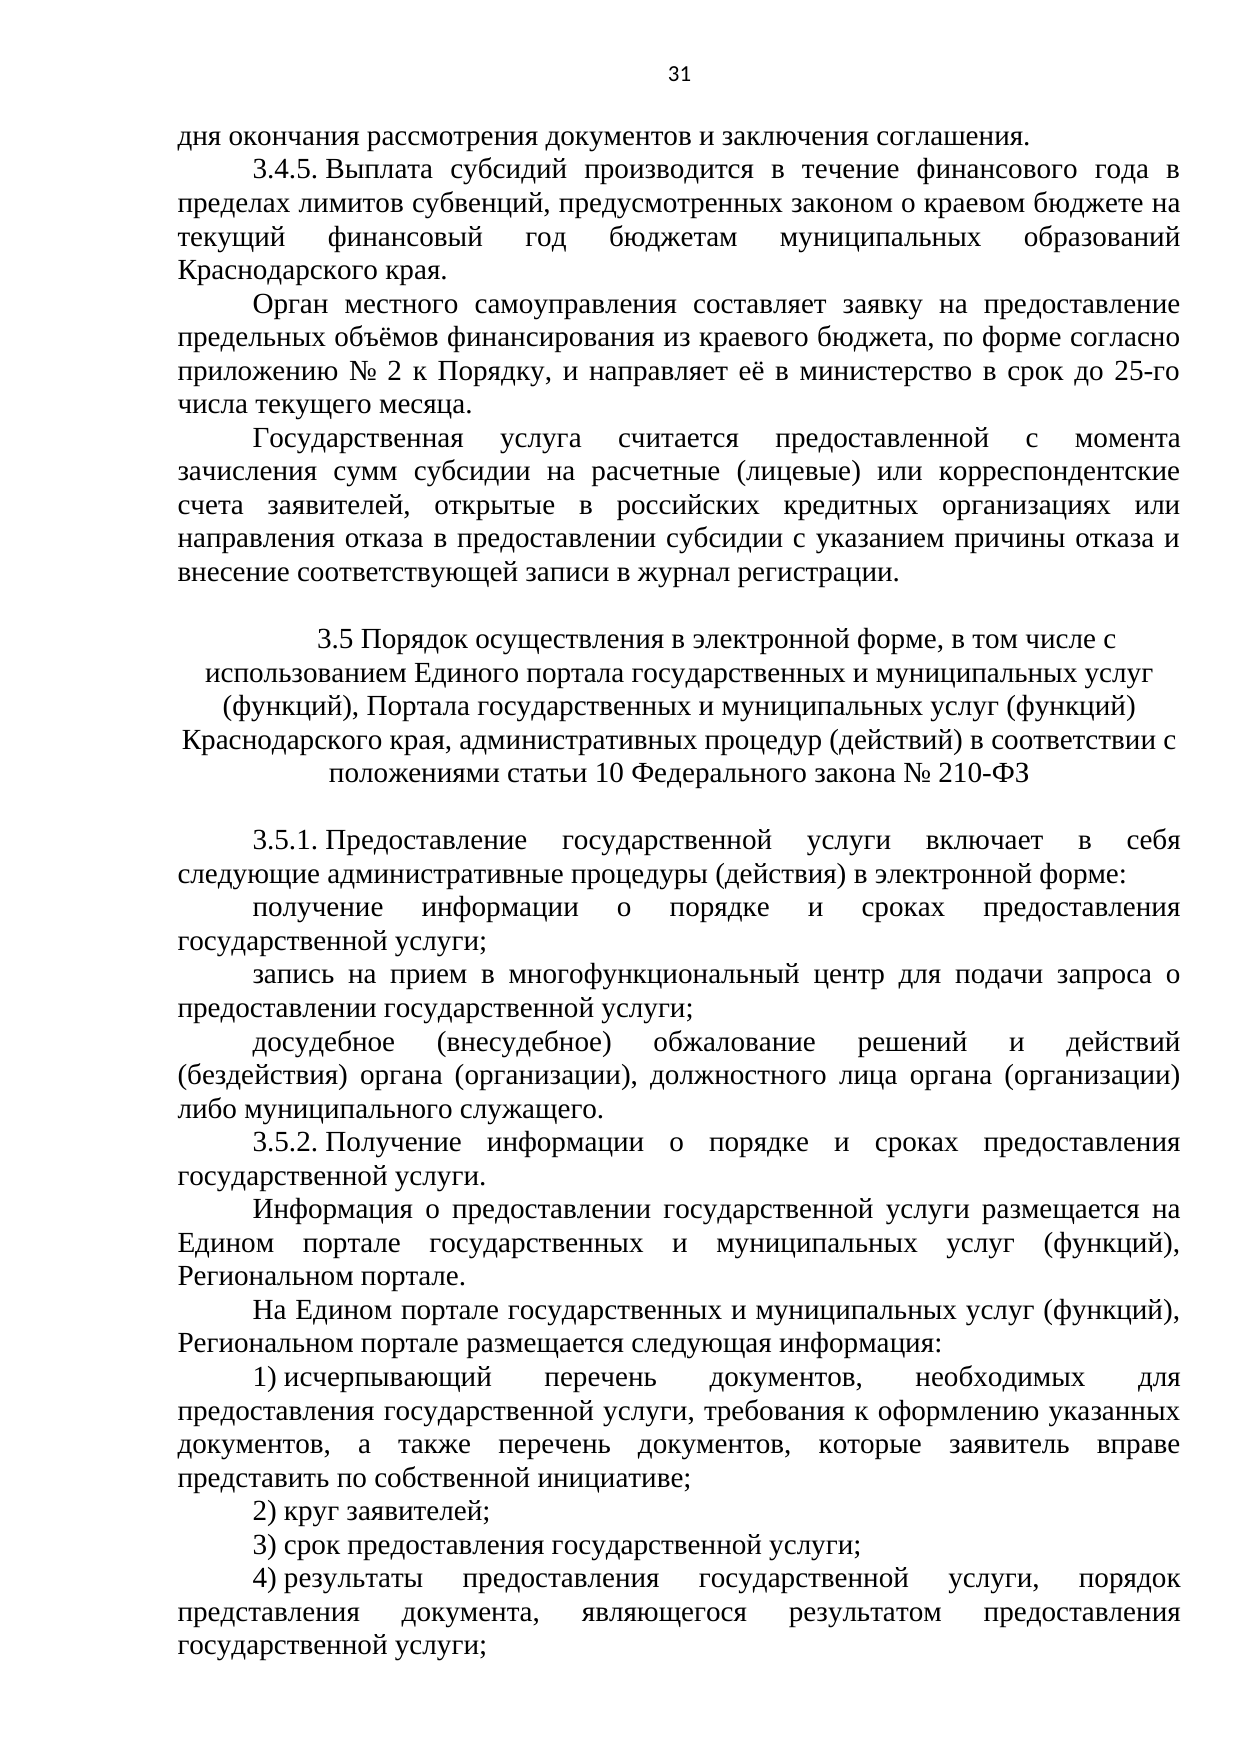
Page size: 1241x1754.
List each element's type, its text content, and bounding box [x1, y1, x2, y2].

text запись на прием в многофункциональный центр для подачи запроса о предоставлении государственной услуги; [177, 957, 1181, 1024]
text 3.4.5. Выплата субсидий производится в течение финансового года в пределах лимитов субвенций, предусмотренных законом о краевом бюджете на текущий финансовый год бюджетам муниципальных образований Краснодарского края. [177, 152, 1181, 286]
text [177, 118, 1181, 152]
text Государственная услуга считается предоставленной с момента зачисления сумм субсидии на расчетные (лицевые) или корреспондентские счета заявителей, открытые в российских кредитных организациях или направления отказа в предоставлении субсидии с указанием причины отказа и внесение соответствующей записи в журнал регистрации. [177, 420, 1181, 588]
text 1) исчерпывающий перечень документов, необходимых для предоставления государственной услуги, требования к оформлению указанных документов, а также перечень документов, которые заявитель вправе представить по собственной инициативе; [177, 1359, 1181, 1493]
text 3) срок предоставления государственной услуги; [177, 1527, 1181, 1560]
text 3.5.2. Получение информации о порядке и сроках предоставления государственной услуги. [177, 1124, 1181, 1191]
text 3.5.1. Предоставление государственной услуги включает в себя следующие административные процедуры (действия) в электронной форме: [177, 822, 1181, 889]
text Орган местного самоуправления составляет заявку на предоставление предельных объёмов финансирования из краевого бюджета, по форме согласно приложению № 2 к Порядку, и направляет её в министерство в срок до 25-го числа текущего месяца. [177, 286, 1181, 420]
text досудебное (внесудебное) обжалование решений и действий (бездействия) органа (организации), должностного лица органа (организации) либо муниципального служащего. [177, 1024, 1181, 1124]
text На Едином портале государственных и муниципальных услуг (функций), Региональном портале размещается следующая информация: [177, 1292, 1181, 1359]
text 3.5 Порядок осуществления в электронной форме, в том числе с использованием Единого портала государственных и муниципальных услуг (функций), Портала государственных и муниципальных услуг (функций) Краснодарского края, административных процедур (действий) в соответствии с положениями статьи 10 Федерального закона № 210-ФЗ [177, 621, 1181, 789]
text 2) круг заявителей; [177, 1493, 1181, 1527]
text Информация о предоставлении государственной услуги размещается на Едином портале государственных и муниципальных услуг (функций), Региональном портале. [177, 1191, 1181, 1292]
text получение информации о порядке и сроках предоставления государственной услуги; [177, 889, 1181, 957]
text 4) результаты предоставления государственной услуги, порядок представления документа, являющегося результатом предоставления государственной услуги; [177, 1560, 1181, 1661]
